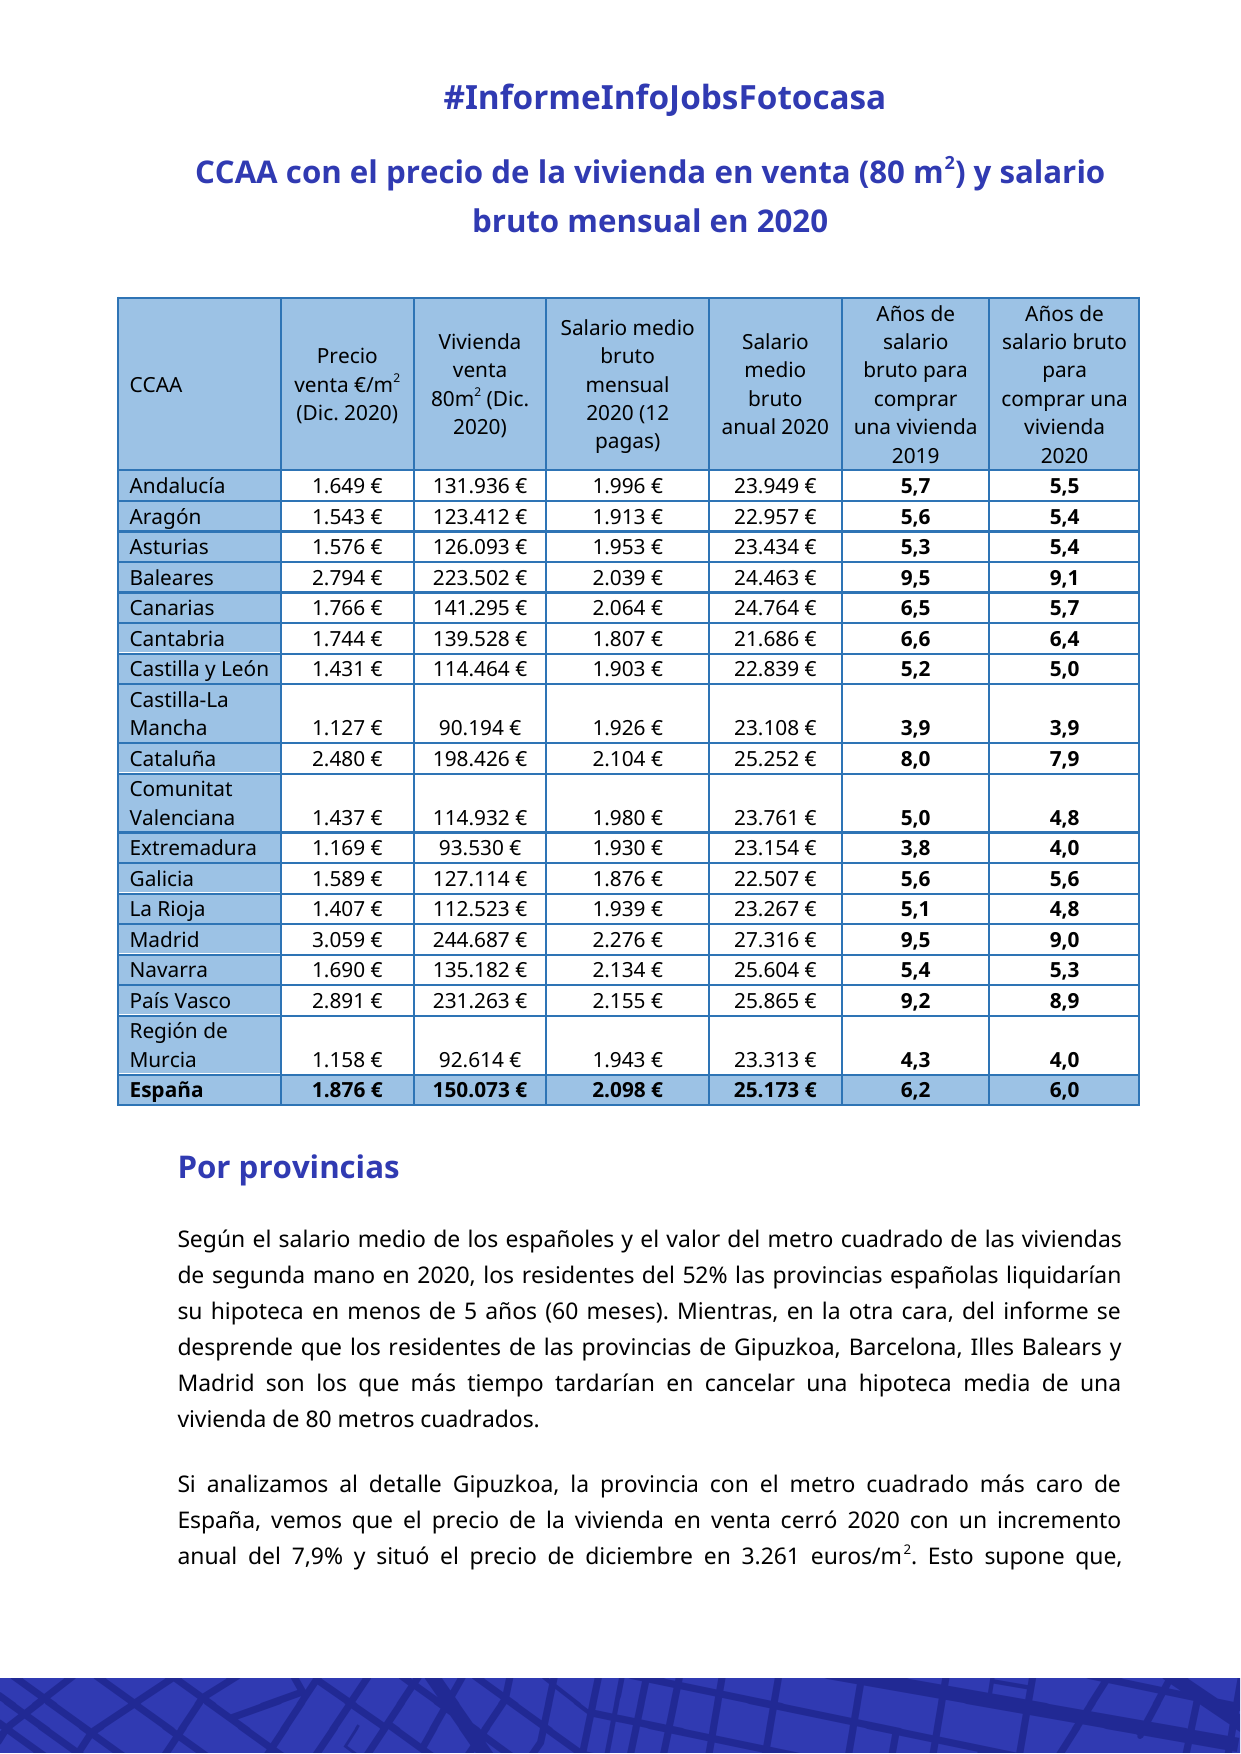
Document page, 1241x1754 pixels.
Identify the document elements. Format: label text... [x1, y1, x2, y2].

table_cell 244.687 € [415, 925, 545, 953]
table_cell 4,8 [990, 895, 1138, 923]
table_cell Baleares [119, 563, 280, 591]
table_cell 8,0 [843, 744, 988, 772]
table_cell Cantabria [119, 624, 280, 652]
table_header Salario medio bruto mensual 2020 (12 pagas) [547, 299, 708, 469]
table_cell 6,6 [843, 624, 988, 652]
table_header Años de salario bruto para comprar una vivienda 2020 [990, 299, 1138, 469]
table_cell 8,9 [990, 986, 1138, 1014]
table_cell Canarias [119, 594, 280, 622]
table_cell 123.412 € [415, 502, 545, 530]
table_cell 4,0 [990, 1017, 1138, 1073]
table_cell 23.108 € [710, 685, 841, 742]
table_cell 1.690 € [282, 956, 413, 984]
table_header CCAA [119, 299, 280, 469]
table_cell 1.744 € [282, 624, 413, 652]
table_cell 1.766 € [282, 594, 413, 622]
table_cell 5,7 [843, 471, 988, 500]
table_cell Castilla y León [119, 655, 280, 683]
table_cell 1.807 € [547, 624, 708, 652]
table_cell 131.936 € [415, 471, 545, 500]
table_cell 1.996 € [547, 471, 708, 500]
table_cell 5,4 [990, 502, 1138, 530]
table_cell 25.865 € [710, 986, 841, 1014]
table_cell 23.154 € [710, 834, 841, 862]
table_cell 139.528 € [415, 624, 545, 652]
table_cell 6,4 [990, 624, 1138, 652]
table_cell 93.530 € [415, 834, 545, 862]
table_cell 9,0 [990, 925, 1138, 953]
table_cell 1.576 € [282, 533, 413, 561]
table_cell Comunitat Valenciana [119, 775, 280, 831]
table_cell 114.464 € [415, 655, 545, 683]
table_cell 141.295 € [415, 594, 545, 622]
table_header Precio venta €/m2 (Dic. 2020) [282, 299, 413, 469]
table_cell 22.839 € [710, 655, 841, 683]
table_cell 5,1 [843, 895, 988, 923]
table_cell 90.194 € [415, 685, 545, 742]
table_cell 3,9 [843, 685, 988, 742]
table_cell 5,5 [990, 471, 1138, 500]
table_cell España [119, 1076, 280, 1104]
table_cell 1.930 € [547, 834, 708, 862]
table_cell 231.263 € [415, 986, 545, 1014]
table_cell 4,8 [990, 775, 1138, 831]
table_cell 6,2 [843, 1076, 988, 1104]
picture [0, 1678, 1241, 1753]
table_cell 135.182 € [415, 956, 545, 984]
table_cell 5,6 [843, 502, 988, 530]
table_cell 25.604 € [710, 956, 841, 984]
table_cell 2.039 € [547, 563, 708, 591]
table_cell 114.932 € [415, 775, 545, 831]
table_cell 27.316 € [710, 925, 841, 953]
table_cell 5,4 [843, 956, 988, 984]
text Según el salario medio de los españoles y el valor del metro cuadrado de las viviendas de segunda mano en 2020, los residentes del 52% las provincias españolas liquidarían su hipoteca en menos de 5 años (60 meses). Mientras, en la otra cara, del informe se desprende que los residentes de las provincias de Gipuzkoa, Barcelona, Illes Balears y Madrid son los que más tiempo tardarían en cancelar una hipoteca media de una vivienda de 80 metros cuadrados. [177, 1223, 1123, 1434]
table_cell 126.093 € [415, 533, 545, 561]
table_cell 25.173 € [710, 1076, 841, 1104]
table_cell 3.059 € [282, 925, 413, 953]
table_cell 5,6 [990, 864, 1138, 892]
text Por provincias [177, 1145, 1123, 1188]
table_cell 1.158 € [282, 1017, 413, 1073]
table_cell 25.252 € [710, 744, 841, 772]
table_header Años de salario bruto para comprar una vivienda 2019 [843, 299, 988, 469]
table_cell Cataluña [119, 744, 280, 772]
table_cell 23.761 € [710, 775, 841, 831]
table_cell 5,3 [990, 956, 1138, 984]
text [177, 1468, 1123, 1571]
table_cell 112.523 € [415, 895, 545, 923]
table_cell 6,0 [990, 1076, 1138, 1104]
table_cell 2.064 € [547, 594, 708, 622]
table_cell 2.155 € [547, 986, 708, 1014]
table_cell La Rioja [119, 895, 280, 923]
table_cell 1.953 € [547, 533, 708, 561]
table_cell 23.313 € [710, 1017, 841, 1073]
table_cell 4,0 [990, 834, 1138, 862]
table_cell 22.957 € [710, 502, 841, 530]
table_cell Castilla-La Mancha [119, 685, 280, 742]
table_cell Madrid [119, 925, 280, 953]
table_cell 1.943 € [547, 1017, 708, 1073]
table_cell 1.926 € [547, 685, 708, 742]
table_cell 1.169 € [282, 834, 413, 862]
table_cell 3,8 [843, 834, 988, 862]
table_cell 7,9 [990, 744, 1138, 772]
table_cell 1.649 € [282, 471, 413, 500]
table_cell 22.507 € [710, 864, 841, 892]
table_cell 6,5 [843, 594, 988, 622]
table_cell 5,3 [843, 533, 988, 561]
table_cell 5,7 [990, 594, 1138, 622]
table_cell 1.437 € [282, 775, 413, 831]
table_cell 5,6 [843, 864, 988, 892]
table_cell 3,9 [990, 685, 1138, 742]
table_cell 9,5 [843, 925, 988, 953]
table_cell 223.502 € [415, 563, 545, 591]
table_cell Región de Murcia [119, 1017, 280, 1073]
table_header Salario medio bruto anual 2020 [710, 299, 841, 469]
text CCAA con el precio de la vivienda en venta (80 m2) y salario bruto mensual en 2020 [177, 150, 1123, 241]
table_cell 2.098 € [547, 1076, 708, 1104]
table_cell 1.407 € [282, 895, 413, 923]
table_cell 2.794 € [282, 563, 413, 591]
table_cell 24.764 € [710, 594, 841, 622]
table_cell 5,2 [843, 655, 988, 683]
table_cell 127.114 € [415, 864, 545, 892]
table_cell 1.543 € [282, 502, 413, 530]
table_cell 23.434 € [710, 533, 841, 561]
table_cell 1.589 € [282, 864, 413, 892]
table_cell 1.876 € [547, 864, 708, 892]
table_cell 150.073 € [415, 1076, 545, 1104]
table_cell Navarra [119, 956, 280, 984]
table_cell Galicia [119, 864, 280, 892]
table_cell 23.949 € [710, 471, 841, 500]
table_cell Asturias [119, 533, 280, 561]
table_cell Andalucía [119, 471, 280, 500]
table_cell 92.614 € [415, 1017, 545, 1073]
table_cell 2.134 € [547, 956, 708, 984]
table_cell 9,2 [843, 986, 988, 1014]
table_cell País Vasco [119, 986, 280, 1014]
table_cell 2.480 € [282, 744, 413, 772]
table_cell 23.267 € [710, 895, 841, 923]
table_cell 4,3 [843, 1017, 988, 1073]
table_cell 5,0 [843, 775, 988, 831]
table_cell 21.686 € [710, 624, 841, 652]
table_cell 5,0 [990, 655, 1138, 683]
table_cell 198.426 € [415, 744, 545, 772]
table_cell 1.913 € [547, 502, 708, 530]
table_cell Extremadura [119, 834, 280, 862]
table_cell Aragón [119, 502, 280, 530]
table_cell 1.431 € [282, 655, 413, 683]
table_cell 9,1 [990, 563, 1138, 591]
table_cell 1.876 € [282, 1076, 413, 1104]
table_cell 9,5 [843, 563, 988, 591]
table_cell 1.127 € [282, 685, 413, 742]
table_cell 1.939 € [547, 895, 708, 923]
table_cell 1.903 € [547, 655, 708, 683]
table_cell 2.891 € [282, 986, 413, 1014]
table_cell 24.463 € [710, 563, 841, 591]
table_cell 2.104 € [547, 744, 708, 772]
table_cell 2.276 € [547, 925, 708, 953]
table_cell 5,4 [990, 533, 1138, 561]
table_header Vivienda venta 80m2 (Dic. 2020) [415, 299, 545, 469]
table_cell 1.980 € [547, 775, 708, 831]
